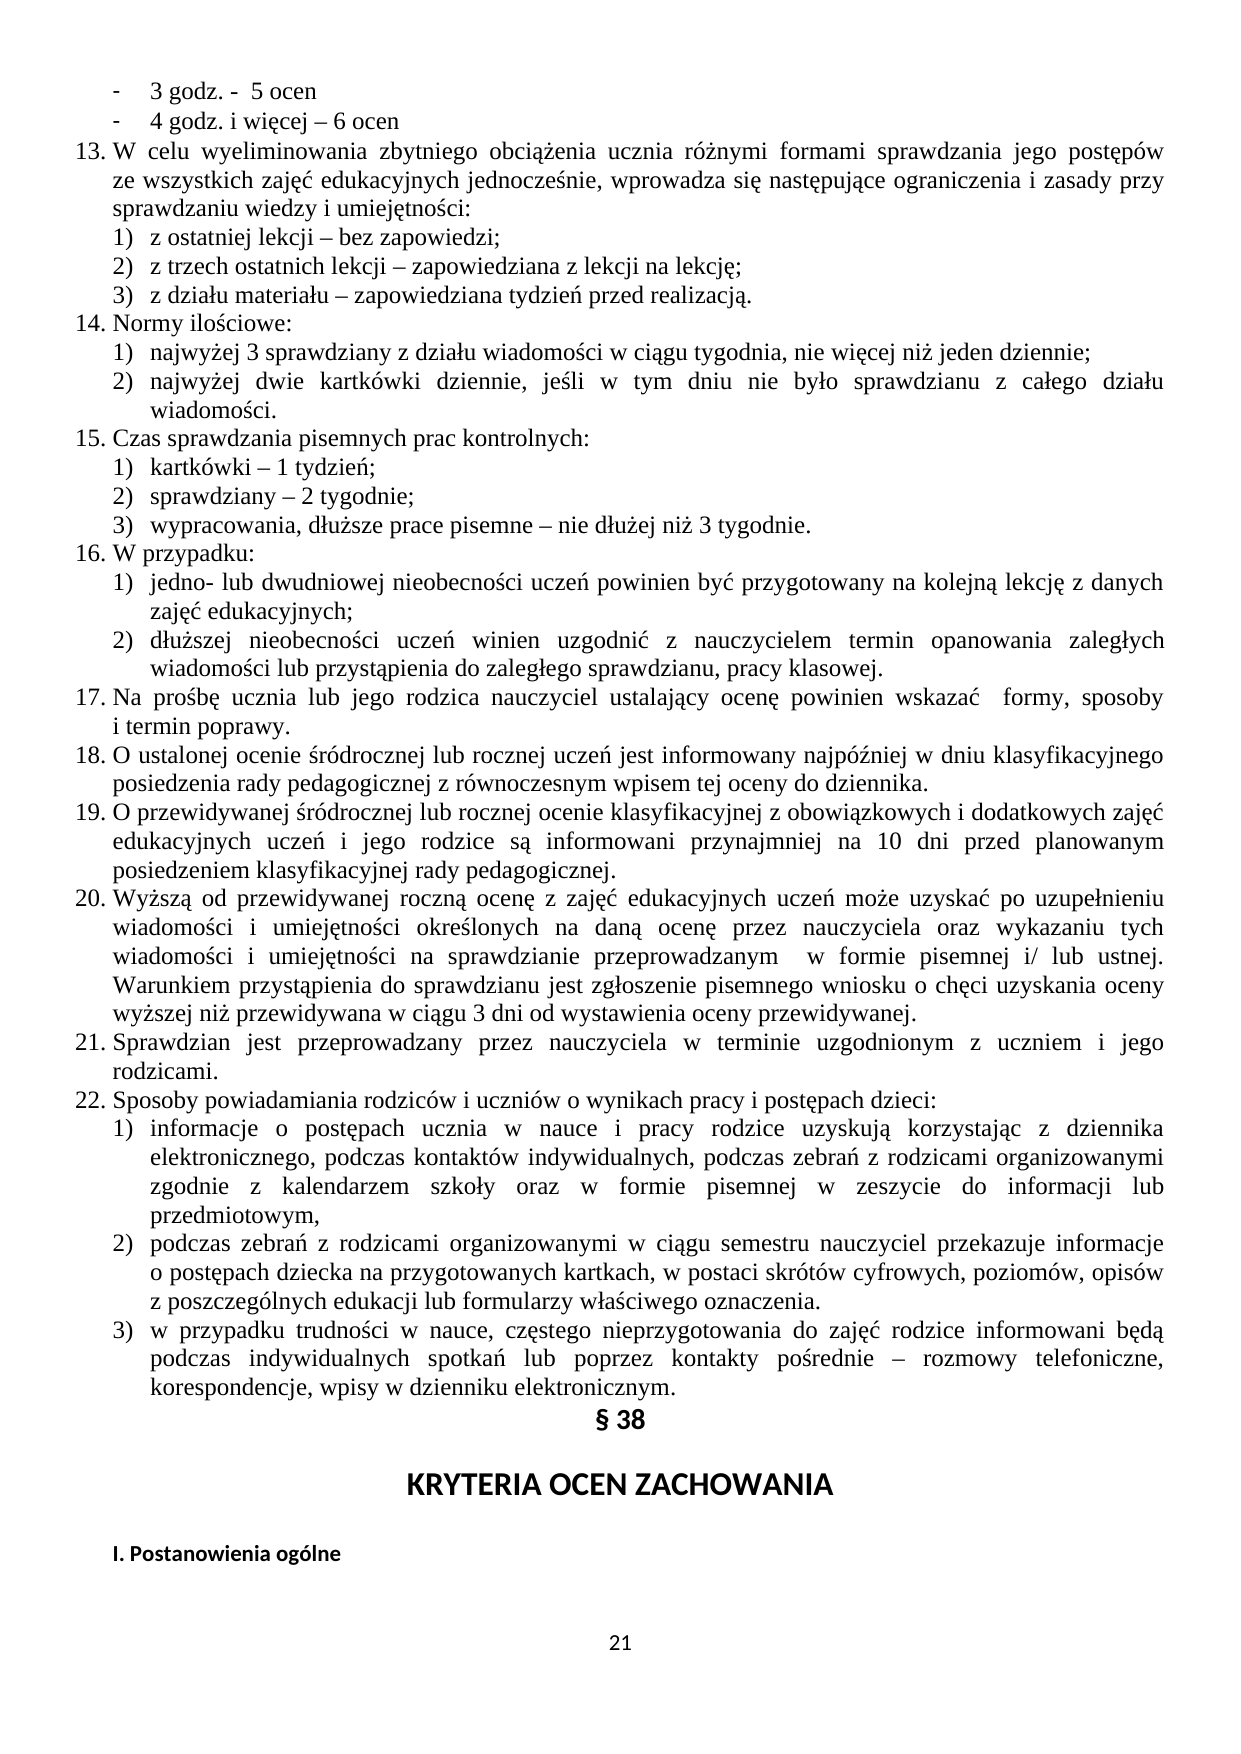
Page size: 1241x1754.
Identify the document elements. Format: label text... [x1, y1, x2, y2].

text KRYTERIA OCEN ZACHOWANIA [75, 1463, 1165, 1503]
list Wyższą od przewidywanej roczną ocenę z zajęć edukacyjnych uczeń może uzyskać po uzupełnieniu wiadomości i umiejętności określonych na daną ocenę przez nauczyciela oraz wykazaniu tych wiadomości i umiejętności na sprawdzianie przeprowadzanym w formie pisemnej i/ lub ustnej. Warunkiem przystąpienia do sprawdzianu jest zgłoszenie pisemnego wniosku o chęci uzyskania oceny wyższej niż przewidywana w ciągu 3 dni od wystawienia oceny przewidywanej. [75, 883, 1165, 1027]
list z ostatniej lekcji – bez zapowiedzi; [112, 222, 1165, 251]
list Sprawdzian jest przeprowadzany przez nauczyciela w terminie uzgodnionym z uczniem i jego rodzicami. [75, 1027, 1165, 1085]
list wypracowania, dłuższe prace pisemne – nie dłużej niż 3 tygodnie. [112, 510, 1165, 538]
text § 38 [75, 1401, 1165, 1437]
list z działu materiału – zapowiedziana tydzień przed realizacją. [112, 280, 1165, 308]
list dłuższej nieobecności uczeń winien uzgodnić z nauczycielem termin opanowania zaległych wiadomości lub przystąpienia do zaległego sprawdzianu, pracy klasowej. [112, 625, 1165, 682]
list W przypadku: [75, 538, 1165, 567]
list z trzech ostatnich lekcji – zapowiedziana z lekcji na lekcję; [112, 251, 1165, 280]
list Czas sprawdzania pisemnych prac kontrolnych: [75, 423, 1165, 452]
list Normy ilościowe: [75, 308, 1165, 337]
list W celu wyeliminowania zbytniego obciążenia ucznia różnymi formami sprawdzania jego postępów ze wszystkich zajęć edukacyjnych jednocześnie, wprowadza się następujące ograniczenia i zasady przy sprawdzaniu wiedzy i umiejętności: [75, 136, 1165, 222]
list sprawdziany – 2 tygodnie; [112, 481, 1165, 510]
list 3 godz. - 5 ocen [112, 75, 1165, 106]
list O przewidywanej śródrocznej lub rocznej ocenie klasyfikacyjnej z obowiązkowych i dodatkowych zajęć edukacyjnych uczeń i jego rodzice są informowani przynajmniej na 10 dni przed planowanym posiedzeniem klasyfikacyjnej rady pedagogicznej. [75, 797, 1165, 883]
list kartkówki – 1 tydzień; [112, 452, 1165, 481]
list podczas zebrań z rodzicami organizowanymi w ciągu semestru nauczyciel przekazuje informacje o postępach dziecka na przygotowanych kartkach, w postaci skrótów cyfrowych, poziomów, opisów z poszczególnych edukacji lub formularzy właściwego oznaczenia. [112, 1228, 1165, 1315]
list najwyżej dwie kartkówki dziennie, jeśli w tym dniu nie było sprawdzianu z całego działu wiadomości. [112, 366, 1165, 423]
list informacje o postępach ucznia w nauce i pracy rodzice uzyskują korzystając z dziennika elektronicznego, podczas kontaktów indywidualnych, podczas zebrań z rodzicami organizowanymi zgodnie z kalendarzem szkoły oraz w formie pisemnej w zeszycie do informacji lub przedmiotowym, [112, 1113, 1165, 1228]
list jedno- lub dwudniowej nieobecności uczeń powinien być przygotowany na kolejną lekcję z danych zajęć edukacyjnych; [112, 567, 1165, 625]
list 4 godz. i więcej – 6 ocen [112, 106, 1165, 136]
list Na prośbę ucznia lub jego rodzica nauczyciel ustalający ocenę powinien wskazać formy, sposoby i termin poprawy. [75, 682, 1165, 740]
list w przypadku trudności w nauce, częstego nieprzygotowania do zajęć rodzice informowani będą podczas indywidualnych spotkań lub poprzez kontakty pośrednie – rozmowy telefoniczne, korespondencje, wpisy w dzienniku elektronicznym. [112, 1315, 1165, 1401]
list O ustalonej ocenie śródrocznej lub rocznej uczeń jest informowany najpóźniej w dniu klasyfikacyjnego posiedzenia rady pedagogicznej z równoczesnym wpisem tej oceny do dziennika. [75, 740, 1165, 797]
text I. Postanowienia ogólne [112, 1539, 1165, 1567]
list najwyżej 3 sprawdziany z działu wiadomości w ciągu tygodnia, nie więcej niż jeden dziennie; [112, 337, 1165, 366]
list Sposoby powiadamiania rodziców i uczniów o wynikach pracy i postępach dzieci: [75, 1085, 1165, 1113]
